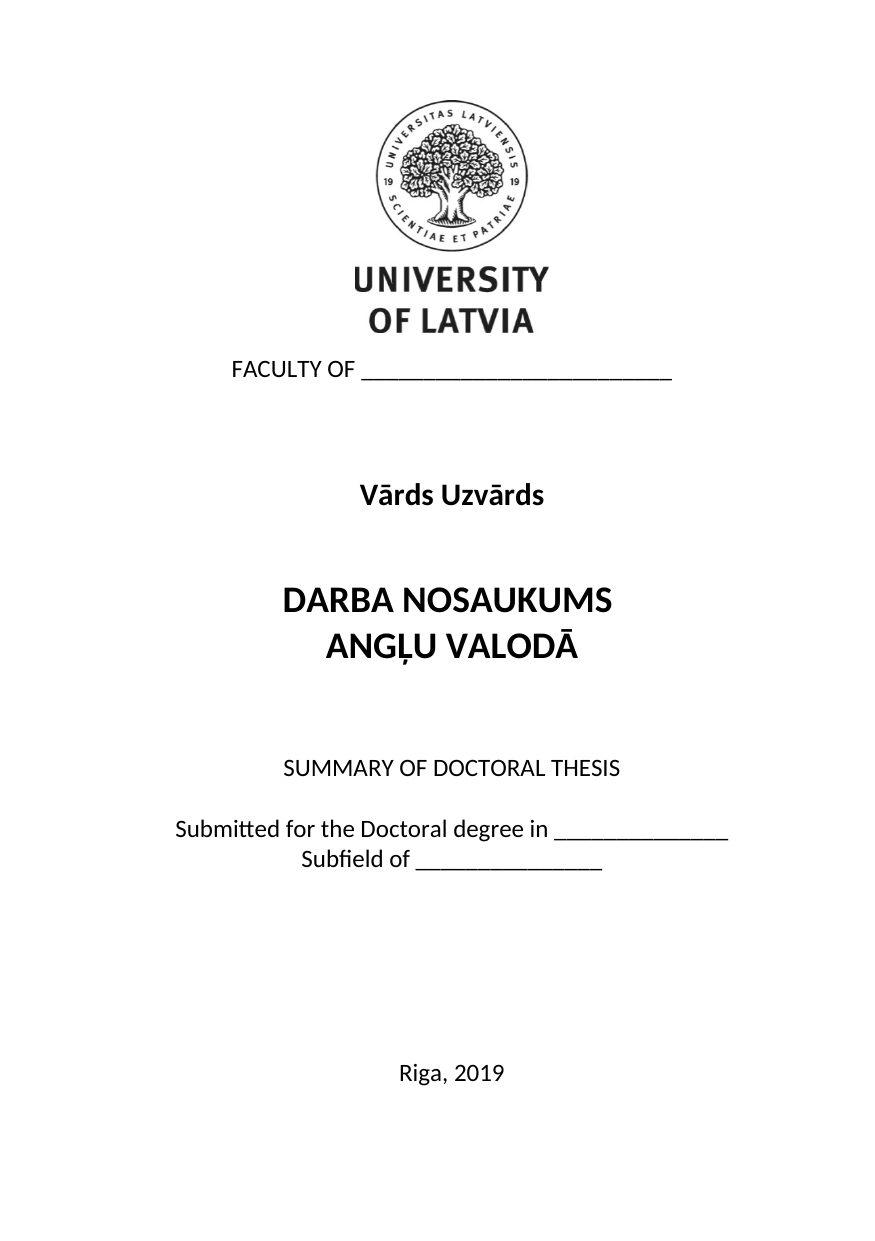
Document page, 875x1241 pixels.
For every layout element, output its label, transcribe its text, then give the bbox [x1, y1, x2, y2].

text dARBA nosaukums Angļu valodā [118, 576, 785, 668]
text Submitted for the Doctoral degree in ______________ [118, 813, 785, 843]
text Riga, 2019 [118, 1057, 785, 1088]
text Vārds Uzvārds [118, 475, 785, 513]
text Subfield of _______________ [118, 843, 785, 874]
text fACULTY OF _________________________ [118, 353, 785, 384]
text Summary of Doctoral Thesis [118, 752, 785, 782]
picture [355, 100, 549, 333]
